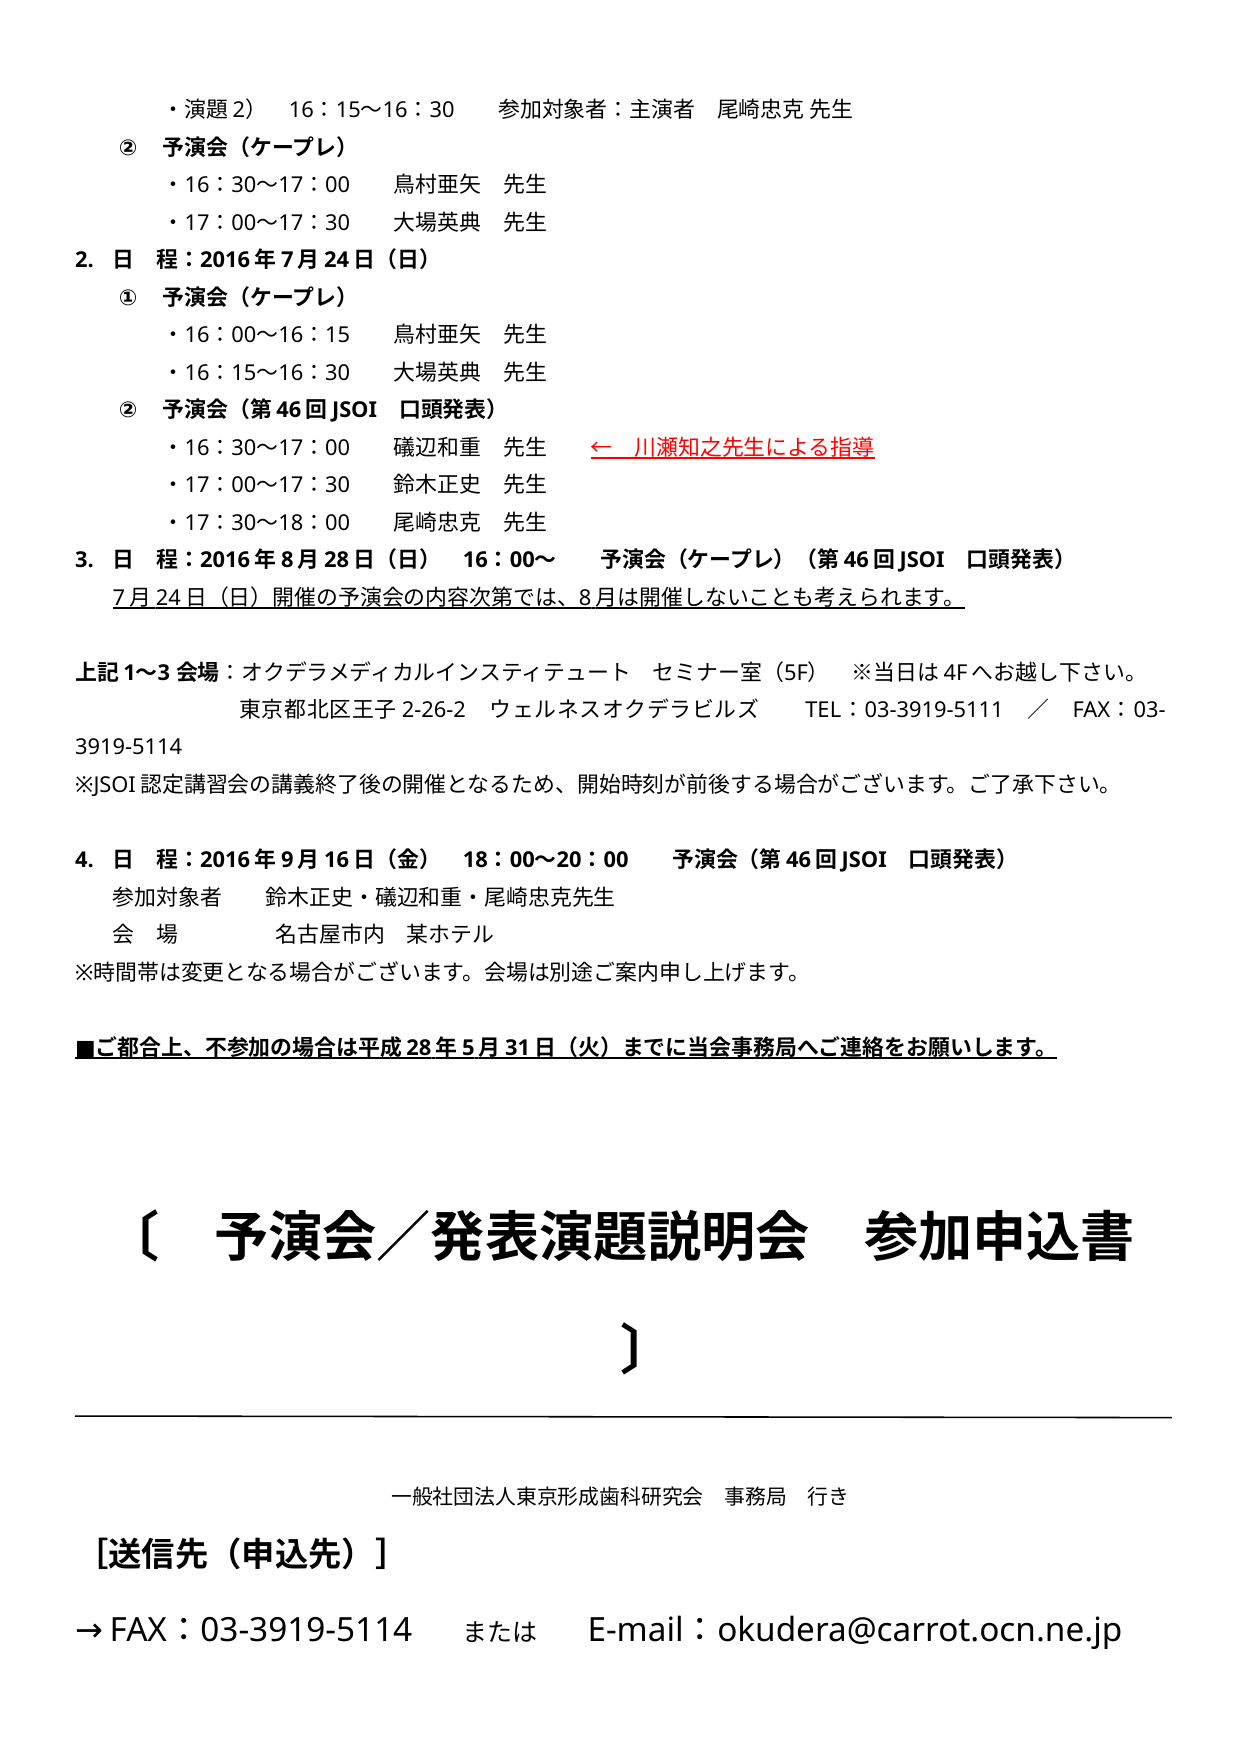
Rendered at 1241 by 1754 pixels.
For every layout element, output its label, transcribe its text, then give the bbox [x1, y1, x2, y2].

list ・16：30～17：00 礒辺和重 先生 ← 川瀬知之先生による指導 [162, 427, 1165, 464]
text 東京都北区王子2-26-2 ウェルネスオクデラビルズ TEL：03-3919-5111 ／ FAX：03-3919-5114 [75, 689, 1165, 764]
list ・17：00～17：30 鈴木正史 先生 [162, 464, 1165, 502]
text → FAX：03-3919-5114 または E-mail：okudera@carrot.ocn.ne.jp [75, 1589, 1165, 1664]
list 日 程：2016年7月24日（日） [75, 239, 1165, 277]
text ※JSOI認定講習会の講義終了後の開催となるため、開始時刻が前後する場合がございます。ご了承下さい。 [75, 764, 1165, 802]
list ・17：00～17：30 大場英典 先生 [162, 202, 1165, 239]
list 参加対象者 鈴木正史・礒辺和重・尾崎忠克先生 [112, 877, 1165, 914]
list ・16：00～16：15 鳥村亜矢 先生 [162, 314, 1165, 352]
list 日 程：2016年8月28日（日） 16：00～ 予演会（ケープレ）（第46回JSOI 口頭発表） [75, 539, 1165, 577]
list 日 程：2016年9月16日（金） 18：00～20：00 予演会（第46回JSOI 口頭発表） [75, 839, 1165, 877]
text 〔 予演会／発表演題説明会 参加申込書 〕 [75, 1177, 1165, 1402]
text 一般社団法人東京形成歯科研究会 事務局 行き [75, 1477, 1165, 1514]
list ・16：30～17：00 鳥村亜矢 先生 [162, 164, 1165, 202]
text ■ご都合上、不参加の場合は平成28年5月31日（火）までに当会事務局へご連絡をお願いします。 [75, 1027, 1165, 1064]
list 予演会（第46回JSOI 口頭発表） [119, 389, 1165, 427]
list 予演会（ケープレ） [119, 127, 1165, 164]
text 上記1～3 会場：オクデラメディカルインスティテュート セミナー室（5F） ※当日は4Fへお越し下さい。 [75, 652, 1165, 689]
list ・17：30～18：00 尾崎忠克 先生 [162, 502, 1165, 539]
list 会 場 名古屋市内 某ホテル [112, 914, 1165, 952]
list ・16：15～16：30 大場英典 先生 [162, 352, 1165, 389]
text ［送信先（申込先）］ [75, 1514, 1165, 1589]
text ※時間帯は変更となる場合がございます。会場は別途ご案内申し上げます。 [75, 952, 1165, 989]
list ・演題2） 16：15～16：30 参加対象者：主演者 尾崎忠克 先生 [162, 89, 1165, 127]
list 7月24日（日）開催の予演会の内容次第では、8月は開催しないことも考えられます。 [112, 577, 1165, 614]
list 予演会（ケープレ） [119, 277, 1165, 314]
